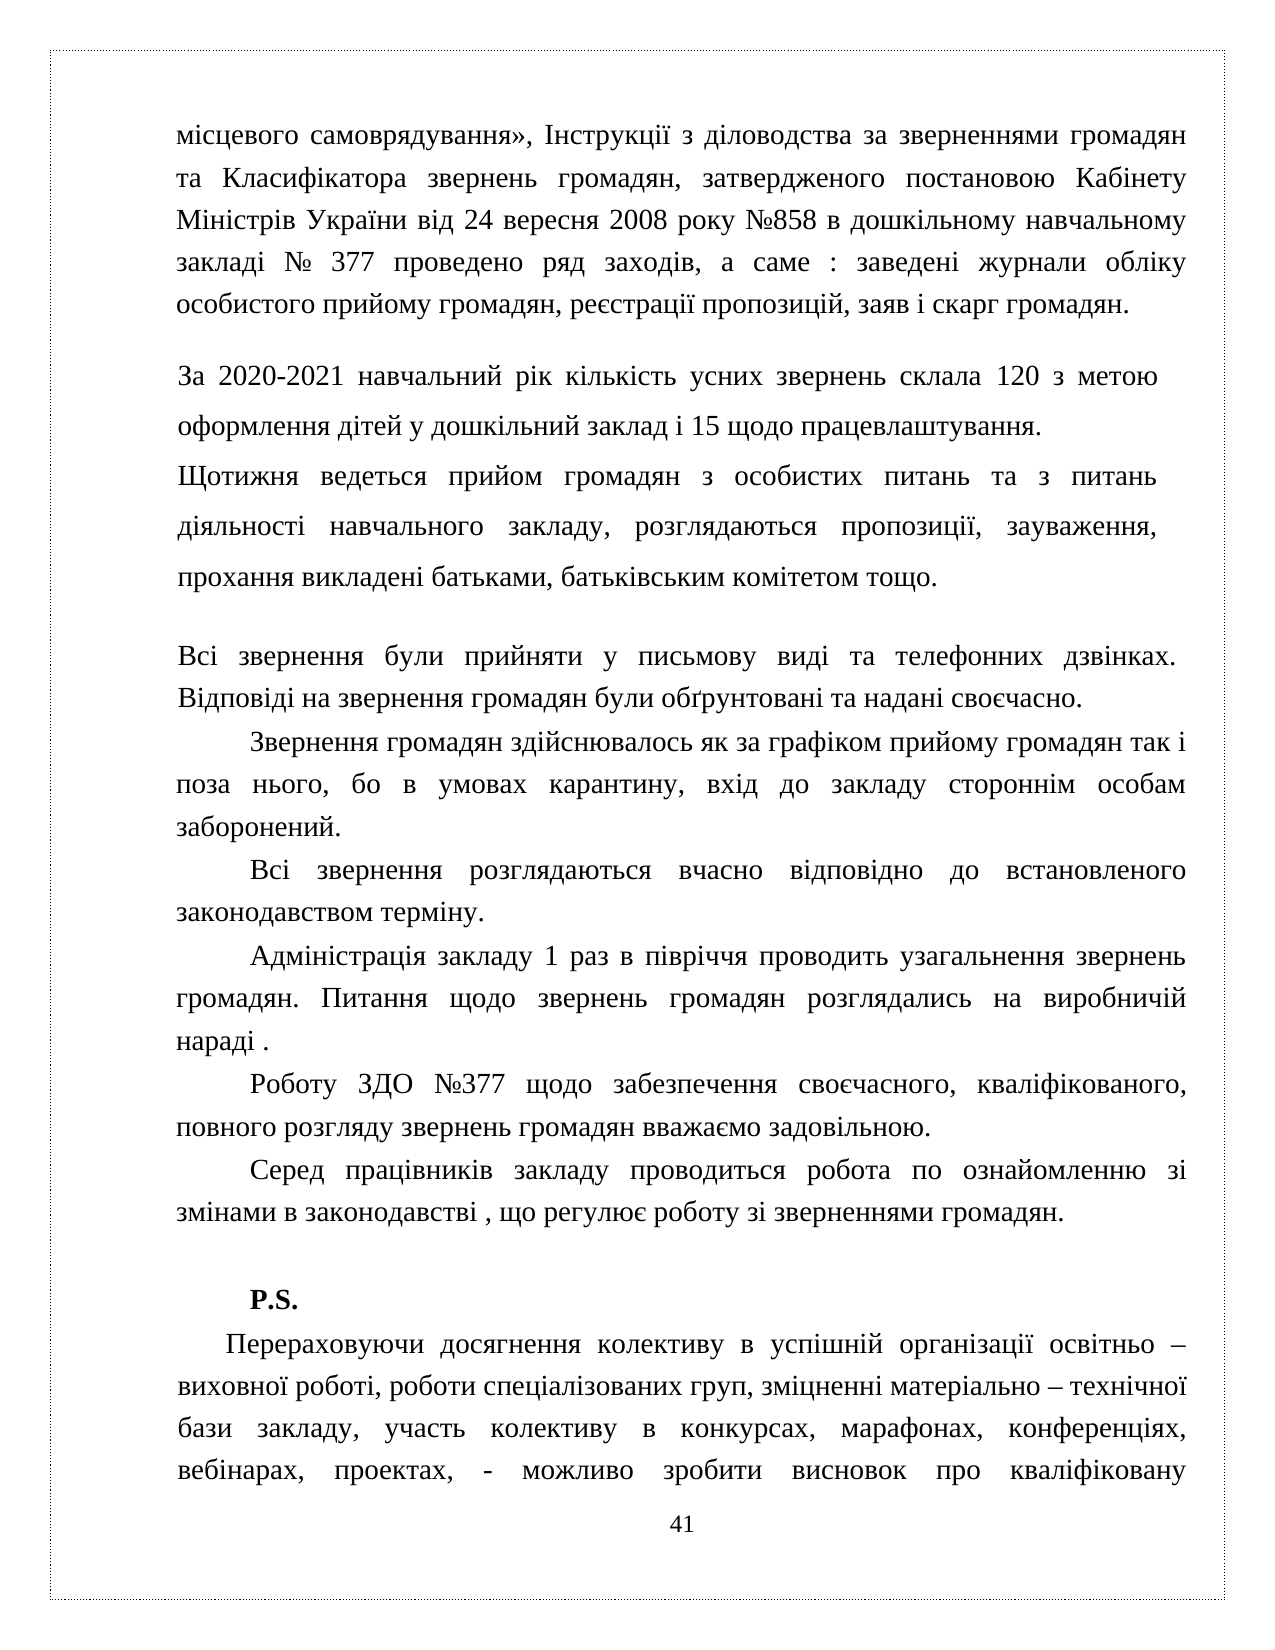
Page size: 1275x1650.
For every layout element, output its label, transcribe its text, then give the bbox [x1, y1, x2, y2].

text Р.S. [176, 1282, 1187, 1316]
text Всі звернення розглядаються вчасно відповідно до встановленого законодавством терміну. [176, 852, 1187, 928]
text Адміністрація закладу 1 раз в півріччя проводить узагальнення звернень громадян. Питання щодо звернень громадян розглядались на виробничій нараді . [176, 938, 1187, 1056]
text Роботу ЗДО №377 щодо забезпечення своєчасного, кваліфікованого, повного розгляду звернень громадян вважаємо задовільною. [176, 1066, 1187, 1142]
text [177, 1326, 1187, 1486]
text Всі звернення були прийняти у письмову виді та телефонних дзвінках. Відповіді на звернення громадян були обґрунтовані та надані своєчасно. [177, 638, 1178, 714]
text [176, 117, 1187, 320]
text Серед працівників закладу проводиться робота по ознайомленню зі змінами в законодавстві , що регулює роботу зі зверненнями громадян. [176, 1152, 1187, 1228]
text Звернення громадян здійснювалось як за графіком прийому громадян так і поза нього, бо в умовах карантину, вхід до закладу стороннім особам заборонений. [176, 724, 1187, 842]
list За 2020-2021 навчальний рік кількість усних звернень склала 120 з метою оформлення дітей у дошкільний заклад і 15 щодо працевлаштування. [177, 358, 1158, 441]
list Щотижня ведеться прийом громадян з особистих питань та з питань діяльності навчального закладу, розглядаються пропозиції, зауваження, прохання викладені батьками, батьківським комітетом тощо. [177, 458, 1158, 592]
